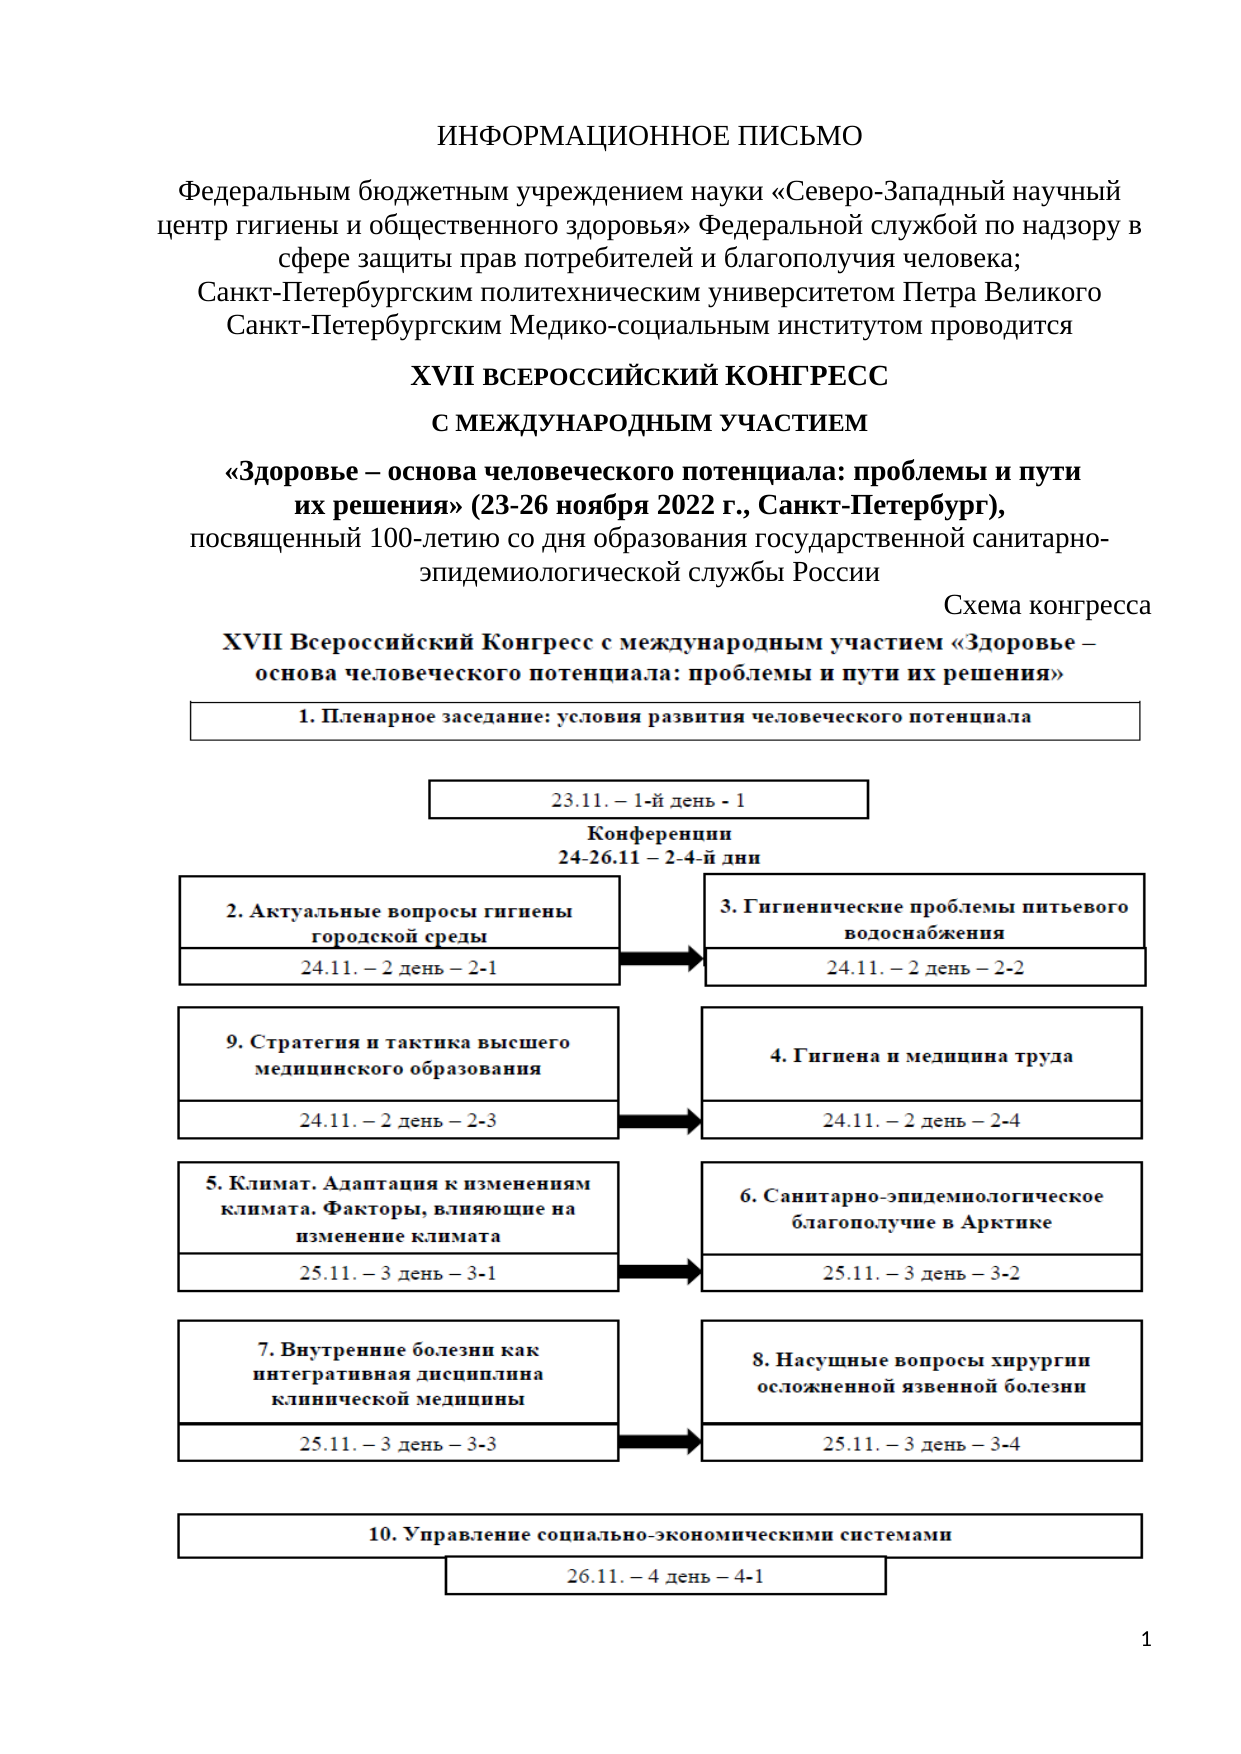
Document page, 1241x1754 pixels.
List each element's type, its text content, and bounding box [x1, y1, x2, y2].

text Схема конгресса [148, 587, 1152, 621]
text «Здоровье – основа человеческого потенциала: проблемы и пути их решения» (23-26 ноября 2022 г., Санкт-Петербург), [148, 453, 1152, 520]
text ИНФОРМАЦИОННОЕ ПИСЬМО [148, 118, 1152, 152]
text XVII ВСЕРОССИЙСКИЙ КОНГРЕСС [148, 358, 1152, 391]
text Санкт-Петербургским Медико-социальным институтом проводится [148, 307, 1152, 341]
text посвященный 100-летию со дня образования государственной санитарно-эпидемиологической службы России [148, 520, 1152, 587]
picture [147, 621, 1185, 1609]
text С МЕЖДУНАРОДНЫМ УЧАСТИЕМ [148, 408, 1152, 437]
text Федеральным бюджетным учреждением науки «Северо-Западный научный центр гигиены и общественного здоровья» Федеральной службой по надзору в сфере защиты прав потребителей и благополучия человека; [148, 173, 1152, 274]
text Санкт-Петербургским политехническим университетом Петра Великого [148, 274, 1152, 307]
